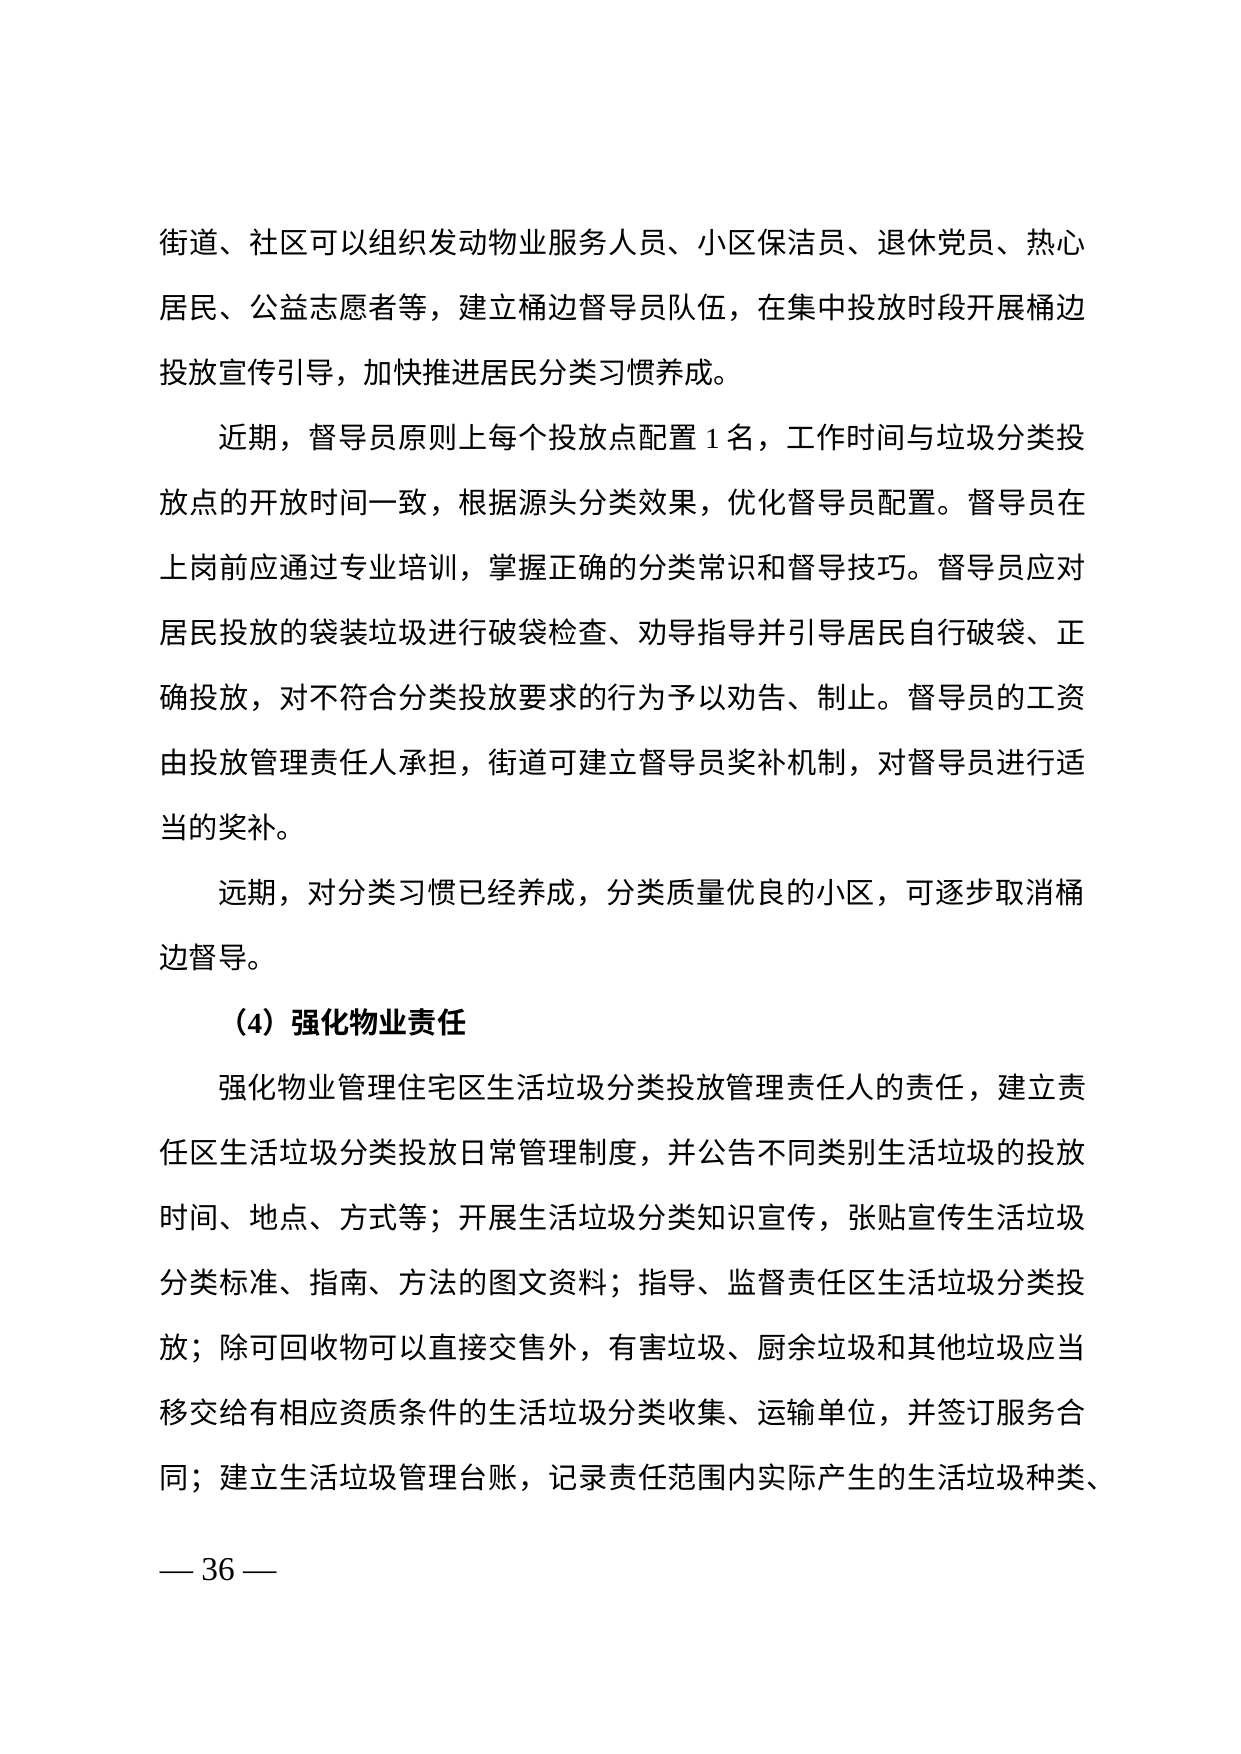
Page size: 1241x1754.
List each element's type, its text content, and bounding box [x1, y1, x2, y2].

text 远期，对分类习惯已经养成，分类质量优良的小区，可逐步取消桶边督导。 [159, 859, 1087, 989]
text （4）强化物业责任 [159, 989, 1087, 1054]
text 近期，督导员原则上每个投放点配置1名，工作时间与垃圾分类投放点的开放时间一致，根据源头分类效果，优化督导员配置。督导员在上岗前应通过专业培训，掌握正确的分类常识和督导技巧。督导员应对居民投放的袋装垃圾进行破袋检查、劝导指导并引导居民自行破袋、正确投放，对不符合分类投放要求的行为予以劝告、制止。督导员的工资由投放管理责任人承担，街道可建立督导员奖补机制，对督导员进行适当的奖补。 [159, 404, 1087, 859]
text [159, 1054, 1087, 1509]
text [159, 209, 1087, 404]
